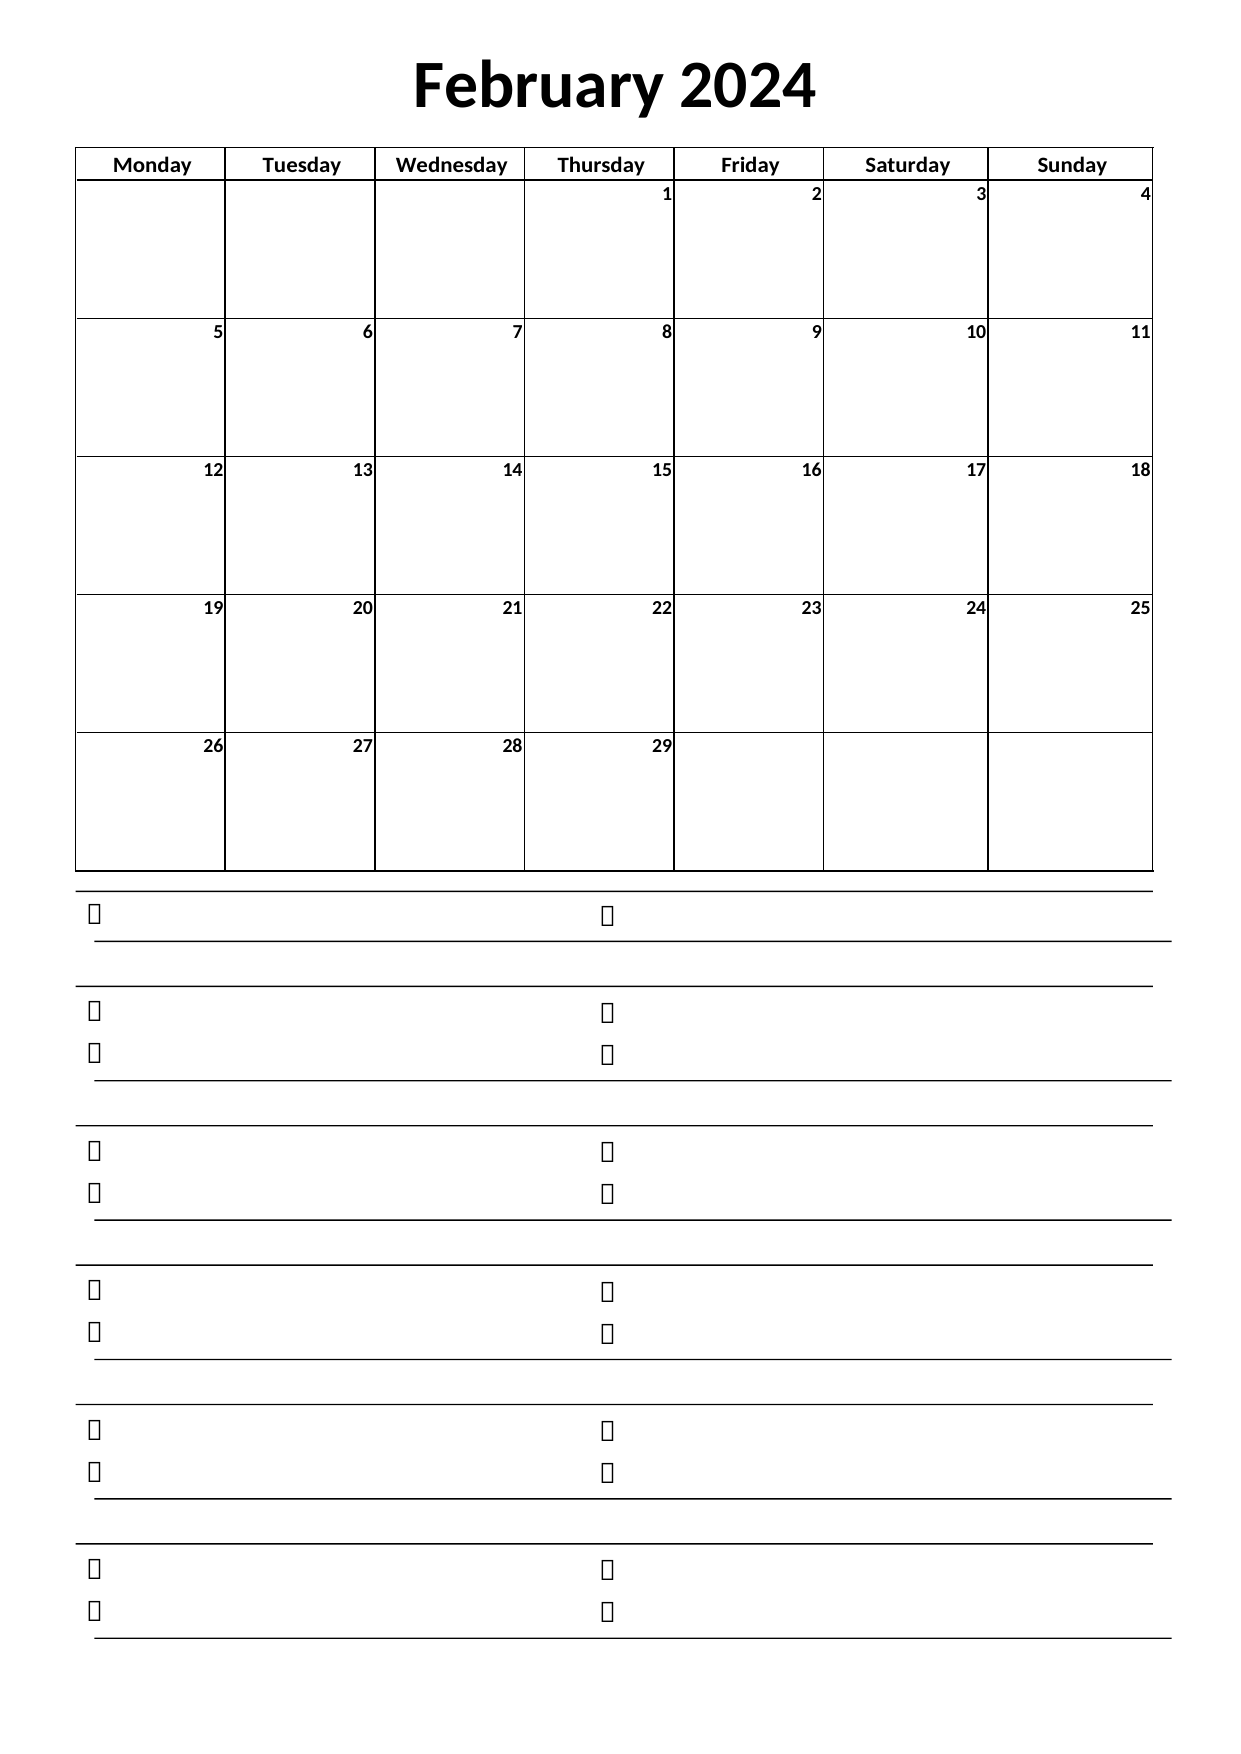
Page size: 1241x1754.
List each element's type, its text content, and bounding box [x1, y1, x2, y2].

table_cell [76, 180, 224, 317]
text   [86, 1313, 1165, 1352]
text   [86, 1087, 1165, 1171]
table_header Wednesday [376, 148, 524, 179]
table_cell 4 [989, 181, 1152, 317]
table_header Monday [76, 148, 224, 179]
table_cell 23 [675, 595, 823, 732]
table_cell 1 [525, 181, 673, 317]
text   [86, 1591, 1165, 1631]
table_cell 6 [226, 319, 374, 456]
text   [86, 1365, 1165, 1450]
table_cell 9 [675, 319, 823, 456]
text   [86, 889, 1165, 934]
table_cell 10 [824, 319, 987, 456]
table_cell 5 [76, 319, 224, 456]
table_cell 14 [376, 457, 524, 594]
table_header Saturday [824, 148, 987, 179]
text   [86, 947, 1165, 1032]
table_header Friday [675, 148, 823, 179]
table_cell 16 [675, 457, 823, 594]
table_cell 12 [76, 457, 224, 594]
table_cell 11 [989, 319, 1152, 456]
table_cell [376, 181, 524, 317]
table_cell 8 [525, 319, 673, 456]
table_cell 2 [675, 181, 823, 317]
table_cell 7 [376, 319, 524, 456]
table_cell 17 [824, 457, 987, 594]
text   [86, 1452, 1165, 1492]
table_cell 13 [226, 457, 374, 594]
table_cell 20 [226, 595, 374, 732]
table_cell 24 [824, 595, 987, 732]
table_cell 22 [525, 595, 673, 732]
table_header Sunday [989, 148, 1152, 179]
table_header Tuesday [226, 148, 374, 179]
table_cell [989, 733, 1152, 870]
table_cell 25 [989, 595, 1152, 732]
text   [86, 1226, 1165, 1310]
text   [86, 1034, 1165, 1074]
table_cell 29 [525, 733, 673, 870]
table_cell 3 [824, 181, 987, 317]
text   [86, 1173, 1165, 1213]
table_cell 15 [525, 457, 673, 594]
text   [86, 1505, 1165, 1589]
table_cell 28 [376, 733, 524, 870]
table_cell 26 [76, 733, 224, 870]
table_cell [824, 733, 987, 870]
table_cell [226, 181, 374, 317]
table_cell [675, 733, 823, 870]
table_cell 21 [376, 595, 524, 732]
table_cell 18 [989, 457, 1152, 594]
title February 2024 [411, 46, 819, 123]
table_header Thursday [525, 148, 673, 179]
table_cell 27 [226, 733, 374, 870]
table_cell 19 [76, 595, 224, 732]
